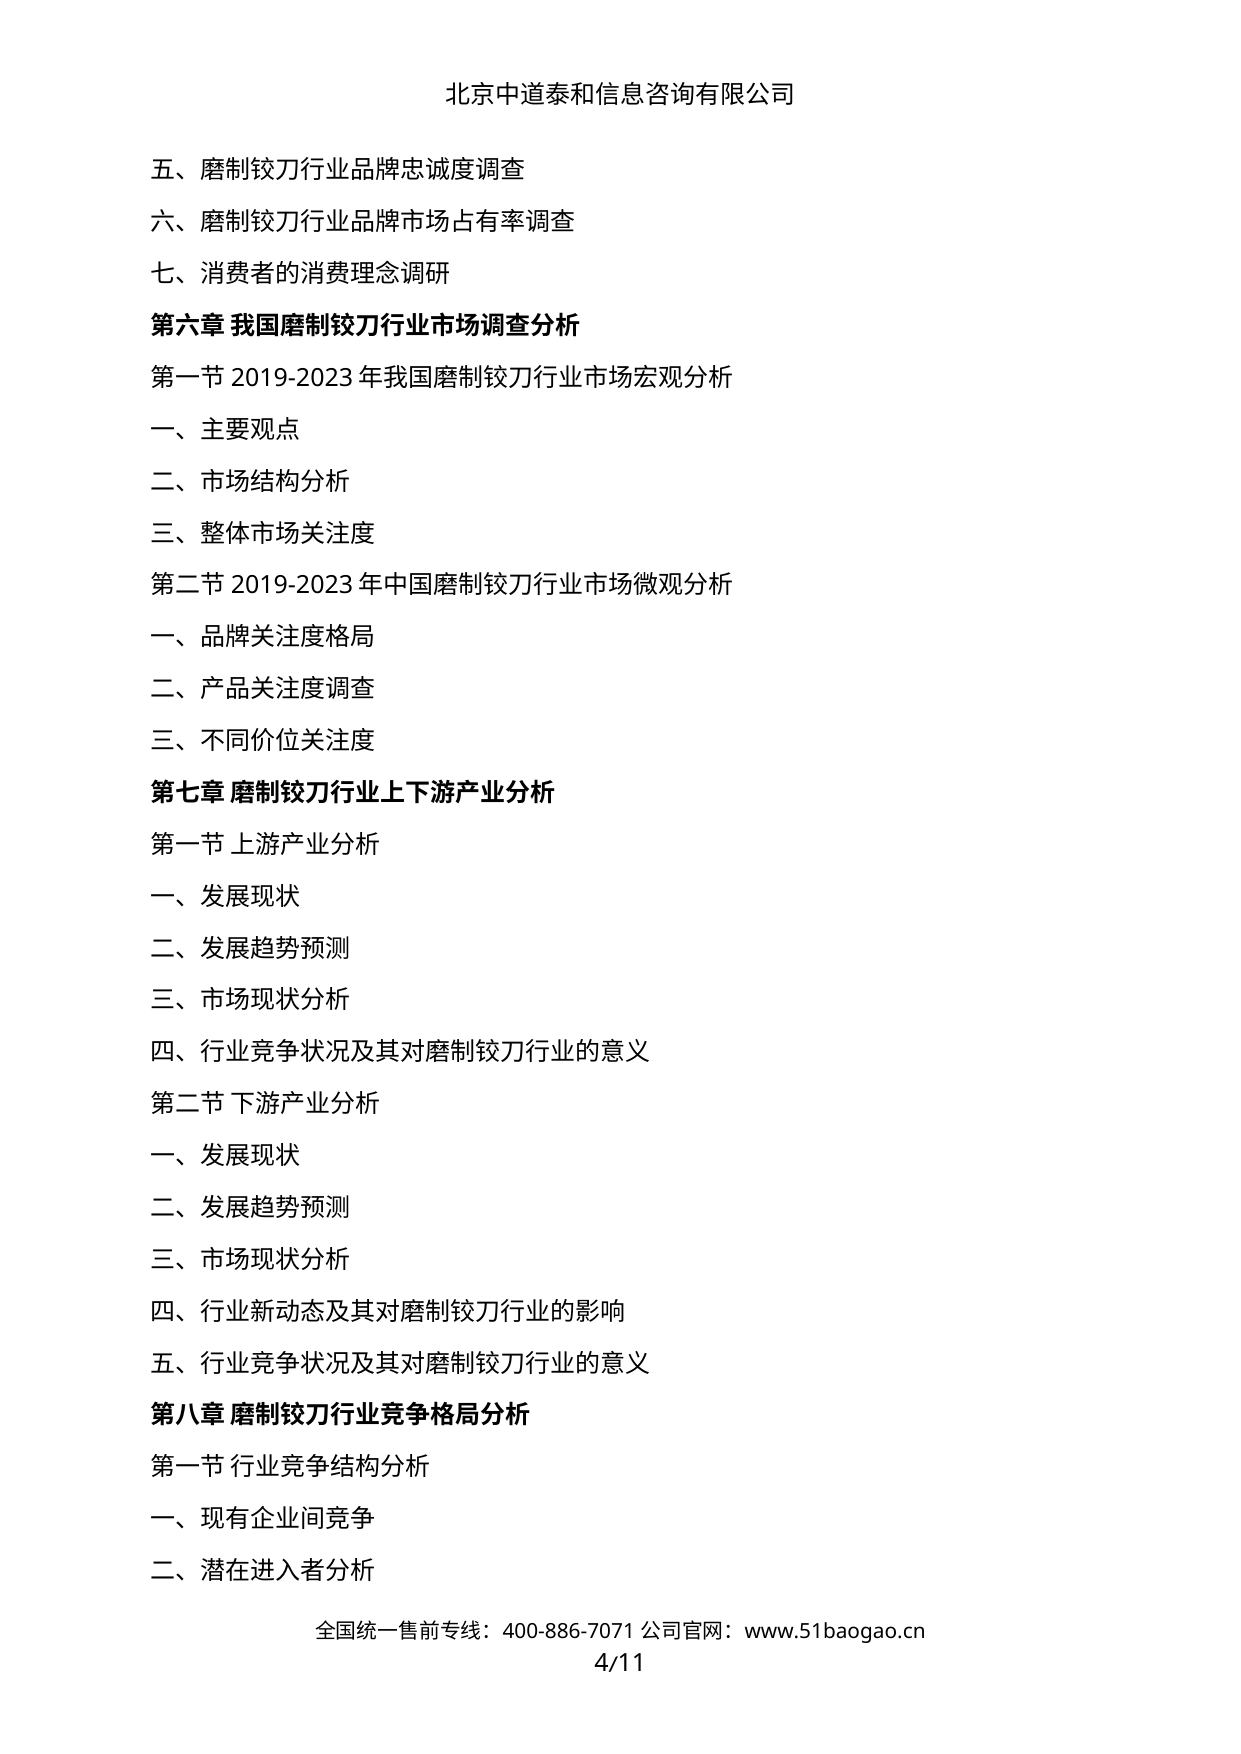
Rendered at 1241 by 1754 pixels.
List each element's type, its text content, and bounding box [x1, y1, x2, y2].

text 一、发展现状 [150, 876, 1090, 912]
text 第一节 上游产业分析 [150, 824, 1090, 861]
text 四、行业新动态及其对磨制铰刀行业的影响 [150, 1291, 1090, 1327]
text 一、品牌关注度格局 [150, 617, 1090, 653]
text 二、市场结构分析 [150, 461, 1090, 497]
text 第八章 磨制铰刀行业竞争格局分析 [150, 1395, 1090, 1431]
text 二、潜在进入者分析 [150, 1551, 1090, 1587]
text 六、磨制铰刀行业品牌市场占有率调查 [150, 202, 1090, 238]
text 三、市场现状分析 [150, 1239, 1090, 1276]
text 第六章 我国磨制铰刀行业市场调查分析 [150, 306, 1090, 342]
text 第七章 磨制铰刀行业上下游产业分析 [150, 772, 1090, 809]
text 四、行业竞争状况及其对磨制铰刀行业的意义 [150, 1032, 1090, 1068]
text 第二节 下游产业分析 [150, 1084, 1090, 1120]
text 二、发展趋势预测 [150, 928, 1090, 964]
text 第一节 行业竞争结构分析 [150, 1447, 1090, 1483]
text 第二节 2019-2023年中国磨制铰刀行业市场微观分析 [150, 565, 1090, 601]
text 二、产品关注度调查 [150, 669, 1090, 705]
text 一、现有企业间竞争 [150, 1499, 1090, 1535]
text 三、不同价位关注度 [150, 721, 1090, 757]
text 第一节 2019-2023年我国磨制铰刀行业市场宏观分析 [150, 357, 1090, 394]
text 一、发展现状 [150, 1136, 1090, 1172]
text 二、发展趋势预测 [150, 1187, 1090, 1224]
text 五、磨制铰刀行业品牌忠诚度调查 [150, 150, 1090, 186]
text 七、消费者的消费理念调研 [150, 254, 1090, 290]
text 一、主要观点 [150, 409, 1090, 446]
text 三、整体市场关注度 [150, 513, 1090, 549]
text 五、行业竞争状况及其对磨制铰刀行业的意义 [150, 1343, 1090, 1379]
text 三、市场现状分析 [150, 980, 1090, 1016]
